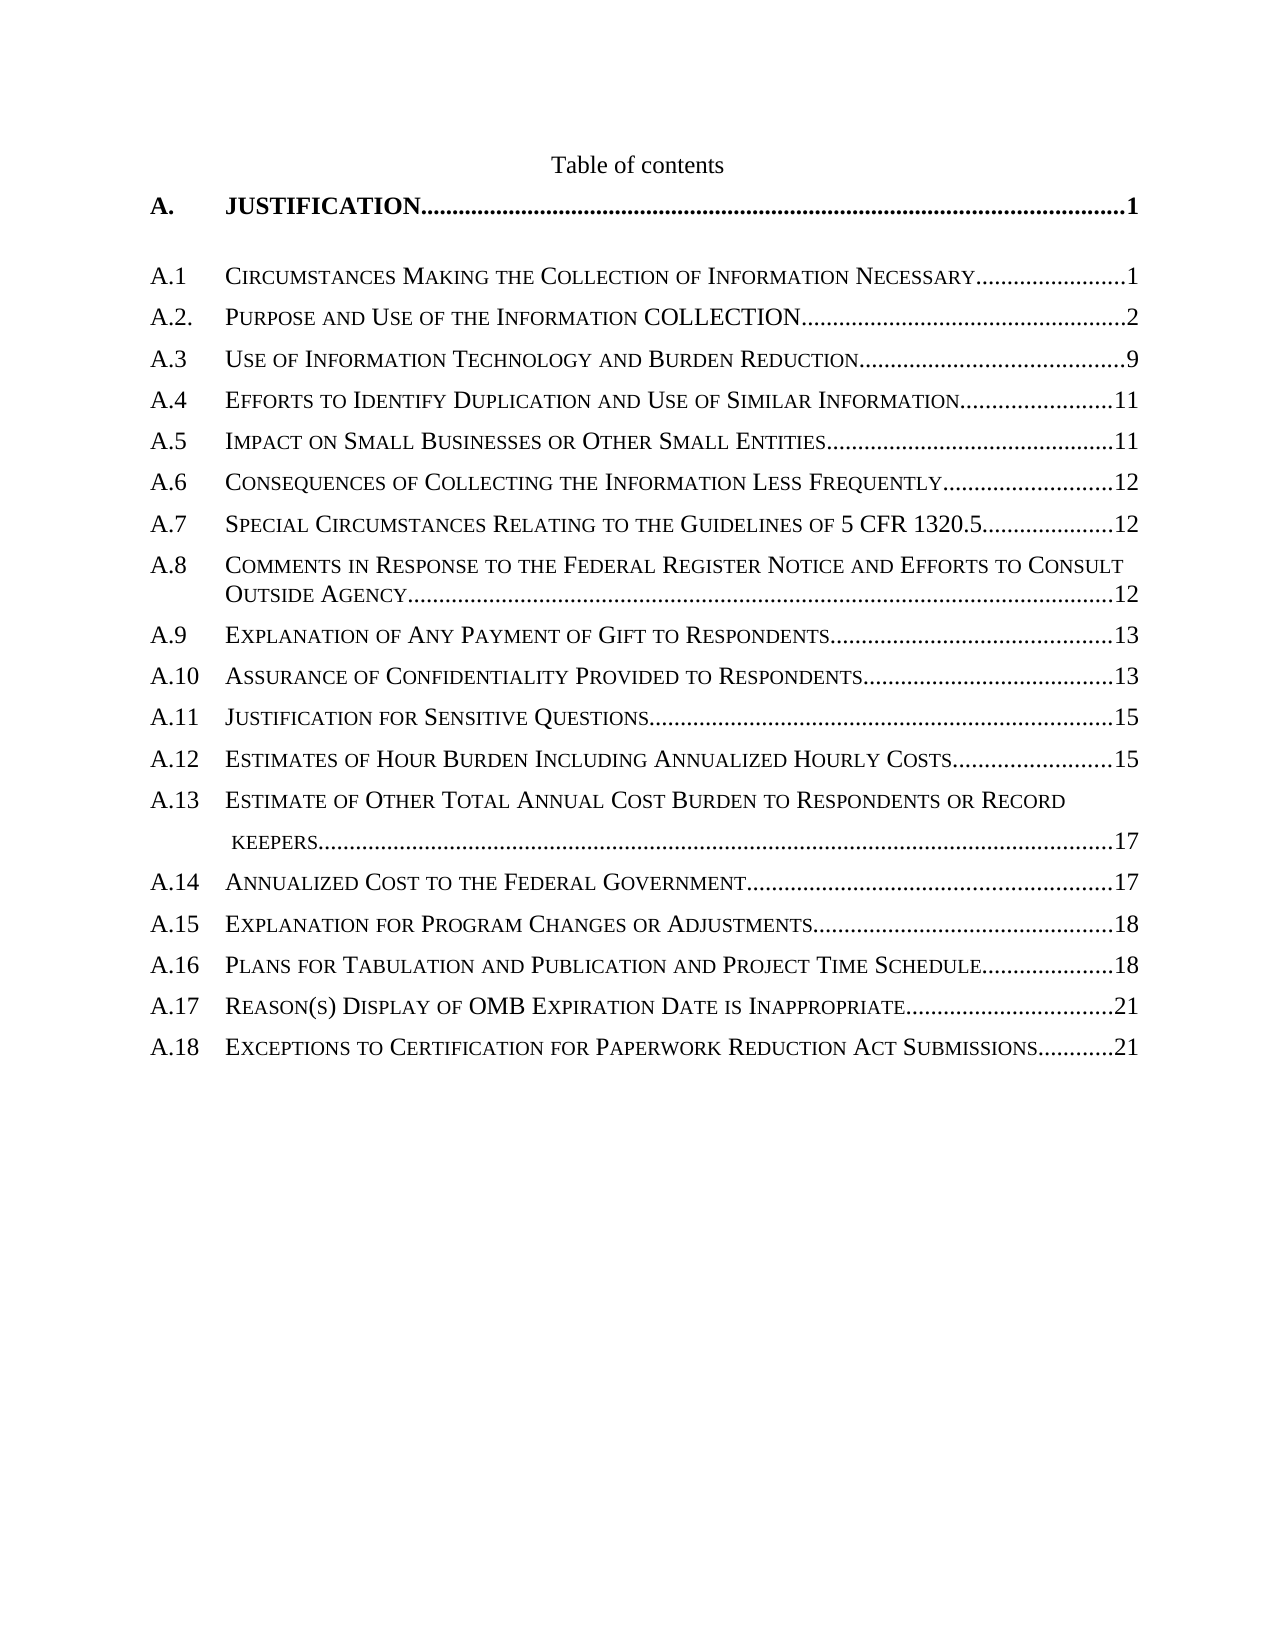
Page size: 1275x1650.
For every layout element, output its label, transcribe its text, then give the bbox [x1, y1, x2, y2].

text A.1 Circumstances Making the Collection of Information Necessary 1 [150, 261, 1125, 290]
text A.9 Explanation of Any Payment of Gift to Respondents 13 [150, 620, 1125, 649]
text A.4 Efforts to Identify Duplication and Use of Similar Information 11 [150, 385, 1125, 414]
text A.16 Plans for Tabulation and Publication and Project Time Schedule 18 [150, 950, 1125, 979]
text A.8 Comments in Response to the Federal Register Notice and Efforts to Consult Outside Agency 12 [150, 550, 1125, 607]
text A.5 Impact on Small Businesses or Other Small Entities 11 [150, 426, 1125, 455]
text A.7 Special Circumstances Relating to the Guidelines of 5 CFR 1320.5 12 [150, 509, 1125, 537]
text Table of contents [150, 150, 1125, 179]
text A.3 Use of Information Technology and Burden Reduction 9 [150, 344, 1125, 372]
text A.17 Reason(s) Display of OMB Expiration Date is Inappropriate 21 [150, 991, 1125, 1020]
text A.6 Consequences of Collecting the Information Less Frequently 12 [150, 467, 1125, 496]
text A. JUSTIFICATION 1 [150, 191, 1125, 220]
text keepers 17 [150, 826, 1125, 855]
text A.12 Estimates of Hour Burden Including Annualized Hourly Costs 15 [150, 744, 1125, 772]
text A.18 Exceptions to Certification for Paperwork Reduction Act Submissions 21 [150, 1032, 1125, 1061]
text A.15 Explanation for Program Changes or Adjustments 18 [150, 909, 1125, 937]
text A.13 Estimate of Other Total Annual Cost Burden to Respondents or Record [150, 785, 1125, 814]
text A.10 Assurance of Confidentiality Provided to Respondents 13 [150, 661, 1125, 690]
text A.11 Justification for Sensitive Questions 15 [150, 702, 1125, 731]
text A.14 Annualized Cost to the Federal Government 17 [150, 867, 1125, 896]
text A.2. Purpose and Use of the Information COLLECTION 2 [150, 302, 1125, 331]
